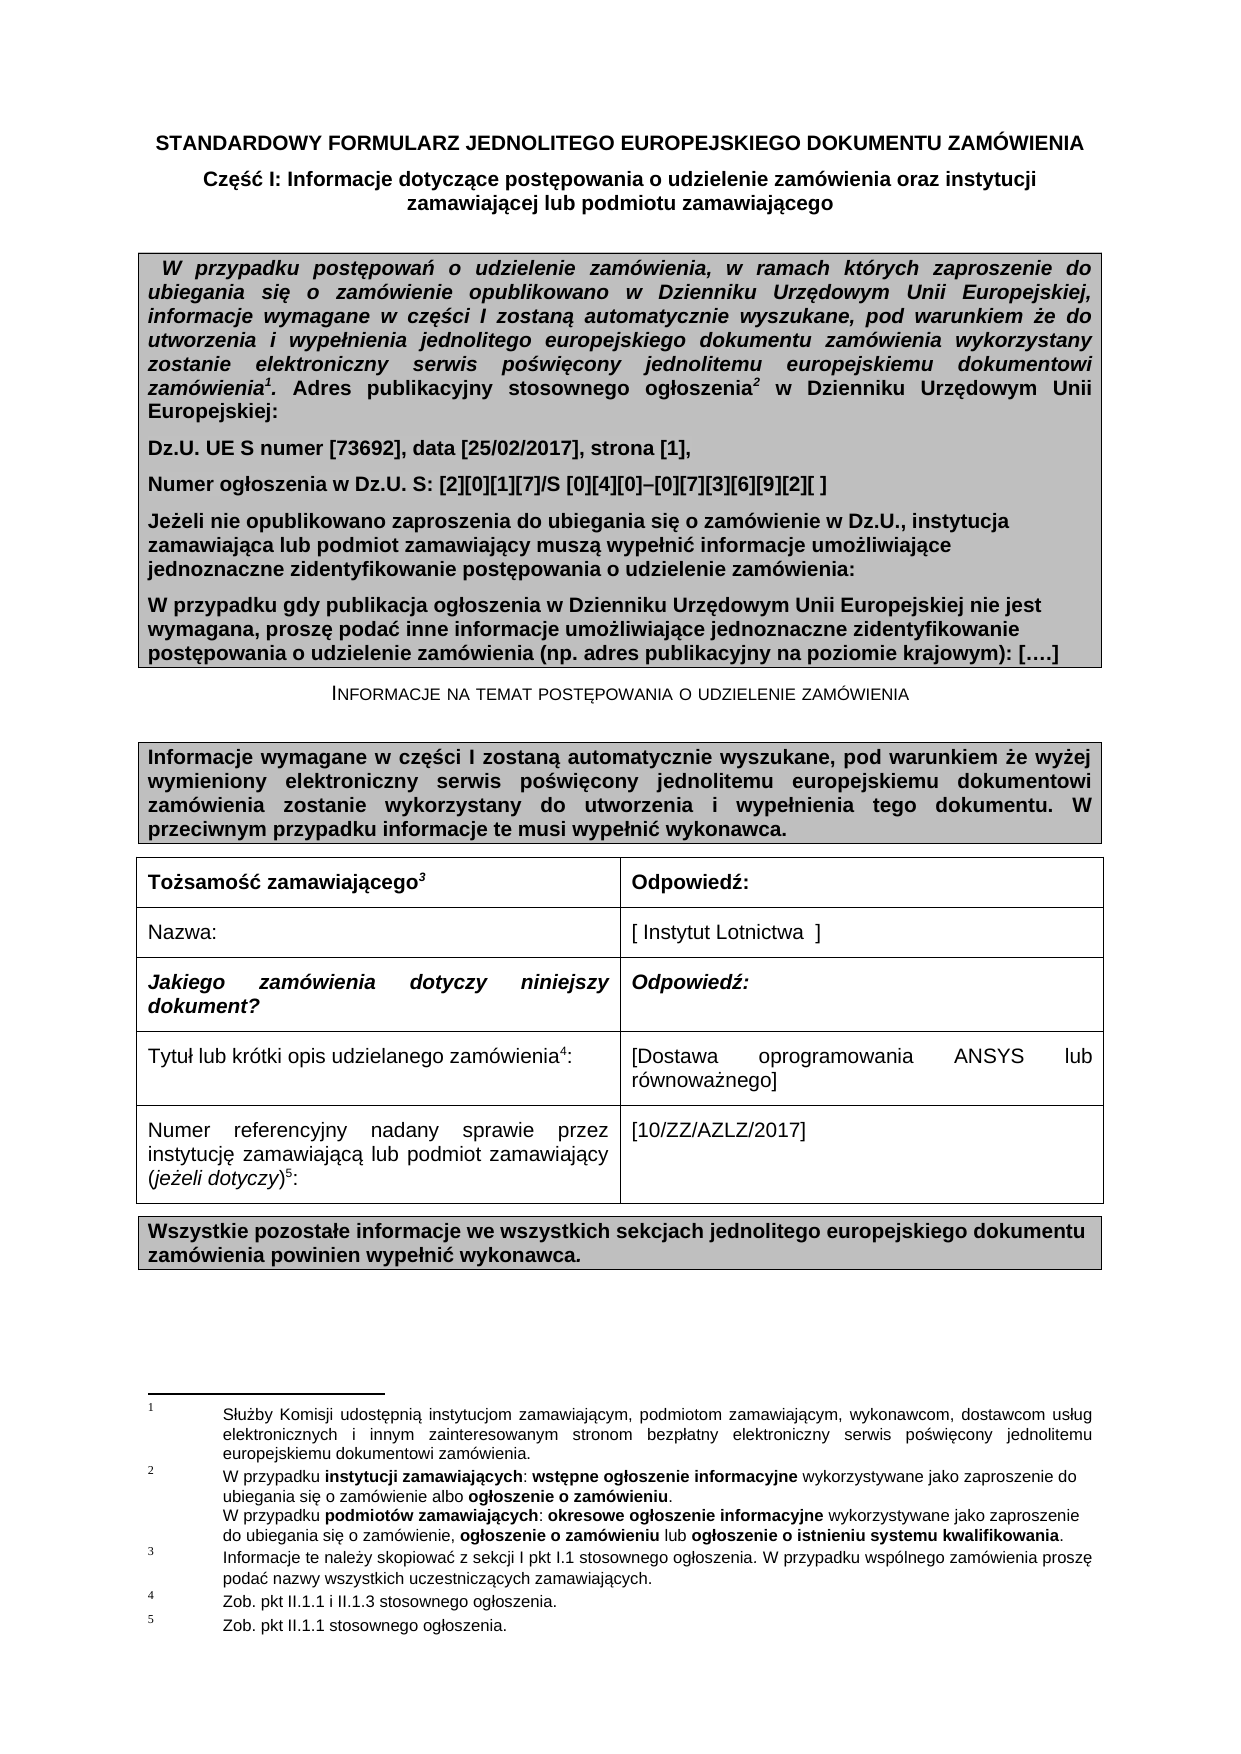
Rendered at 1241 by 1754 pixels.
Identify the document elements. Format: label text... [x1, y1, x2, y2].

title Informacje na temat postępowania o udzielenie zamówienia [148, 681, 1093, 704]
text Dz.U. UE S numer [73692], data [25/02/2017], strona [1], [139, 433, 1101, 460]
table_header Odpowiedź: [621, 858, 1103, 907]
text Informacje wymagane w części I zostaną automatycznie wyszukane, pod warunkiem że wyżej wymieniony elektroniczny serwis poświęcony jednolitemu europejskiemu dokumentowi zamówienia zostanie wykorzystany do utworzenia i wypełnienia tego dokumentu. W przeciwnym przypadku informacje te musi wypełnić wykonawca. [139, 743, 1101, 843]
text W przypadku gdy publikacja ogłoszenia w Dzienniku Urzędowym Unii Europejskiej nie jest wymagana, proszę podać inne informacje umożliwiające jednoznaczne zidentyfikowanie postępowania o udzielenie zamówienia (np. adres publikacyjny na poziomie krajowym): [….] [139, 590, 1101, 667]
table_cell [Dostawa oprogramowania ANSYS lub równoważnego] [621, 1032, 1103, 1104]
text Standardowy formularz jednolitego europejskiego dokumentu zamówienia [148, 131, 1093, 154]
table_header Tożsamość zamawiającego [137, 858, 620, 907]
text Wszystkie pozostałe informacje we wszystkich sekcjach jednolitego europejskiego dokumentu zamówienia powinien wypełnić wykonawca. [139, 1217, 1101, 1269]
table_cell Jakiego zamówienia dotyczy niniejszy dokument? [137, 958, 620, 1031]
table_cell [ Instytut Lotnictwa ] [621, 908, 1103, 957]
table_cell Nazwa: [137, 908, 620, 957]
text Jeżeli nie opublikowano zaproszenia do ubiegania się o zamówienie w Dz.U., instytucja zamawiająca lub podmiot zamawiający muszą wypełnić informacje umożliwiające jednoznaczne zidentyfikowanie postępowania o udzielenie zamówienia: [139, 506, 1101, 581]
text Numer ogłoszenia w Dz.U. S: [2][0][1][7]/S [0][4][0]–[0][7][3][6][9][2][ ] [139, 469, 1101, 496]
text W przypadku postępowań o udzielenie zamówienia, w ramach których zaproszenie do ubiegania się o zamówienie opublikowano w Dzienniku Urzędowym Unii Europejskiej, informacje wymagane w części I zostaną automatycznie wyszukane, pod warunkiem że do utworzenia i wypełnienia jednolitego europejskiego dokumentu zamówienia wykorzystany zostanie elektroniczny serwis poświęcony jednolitemu europejskiemu dokumentowi zamówienia. Adres publikacyjny stosownego ogłoszenia w Dzienniku Urzędowym Unii Europejskiej: [139, 254, 1101, 423]
table_cell Tytuł lub krótki opis udzielanego zamówienia: [137, 1032, 620, 1104]
table_cell Numer referencyjny nadany sprawie przez instytucję zamawiającą lub podmiot zamawiający (jeżeli dotyczy): [137, 1106, 620, 1202]
table_cell Odpowiedź: [621, 958, 1103, 1031]
table_cell [10/ZZ/AZLZ/2017] [621, 1106, 1103, 1202]
title Część I: Informacje dotyczące postępowania o udzielenie zamówienia oraz instytucji zamawiającej lub podmiotu zamawiającego [148, 167, 1093, 215]
